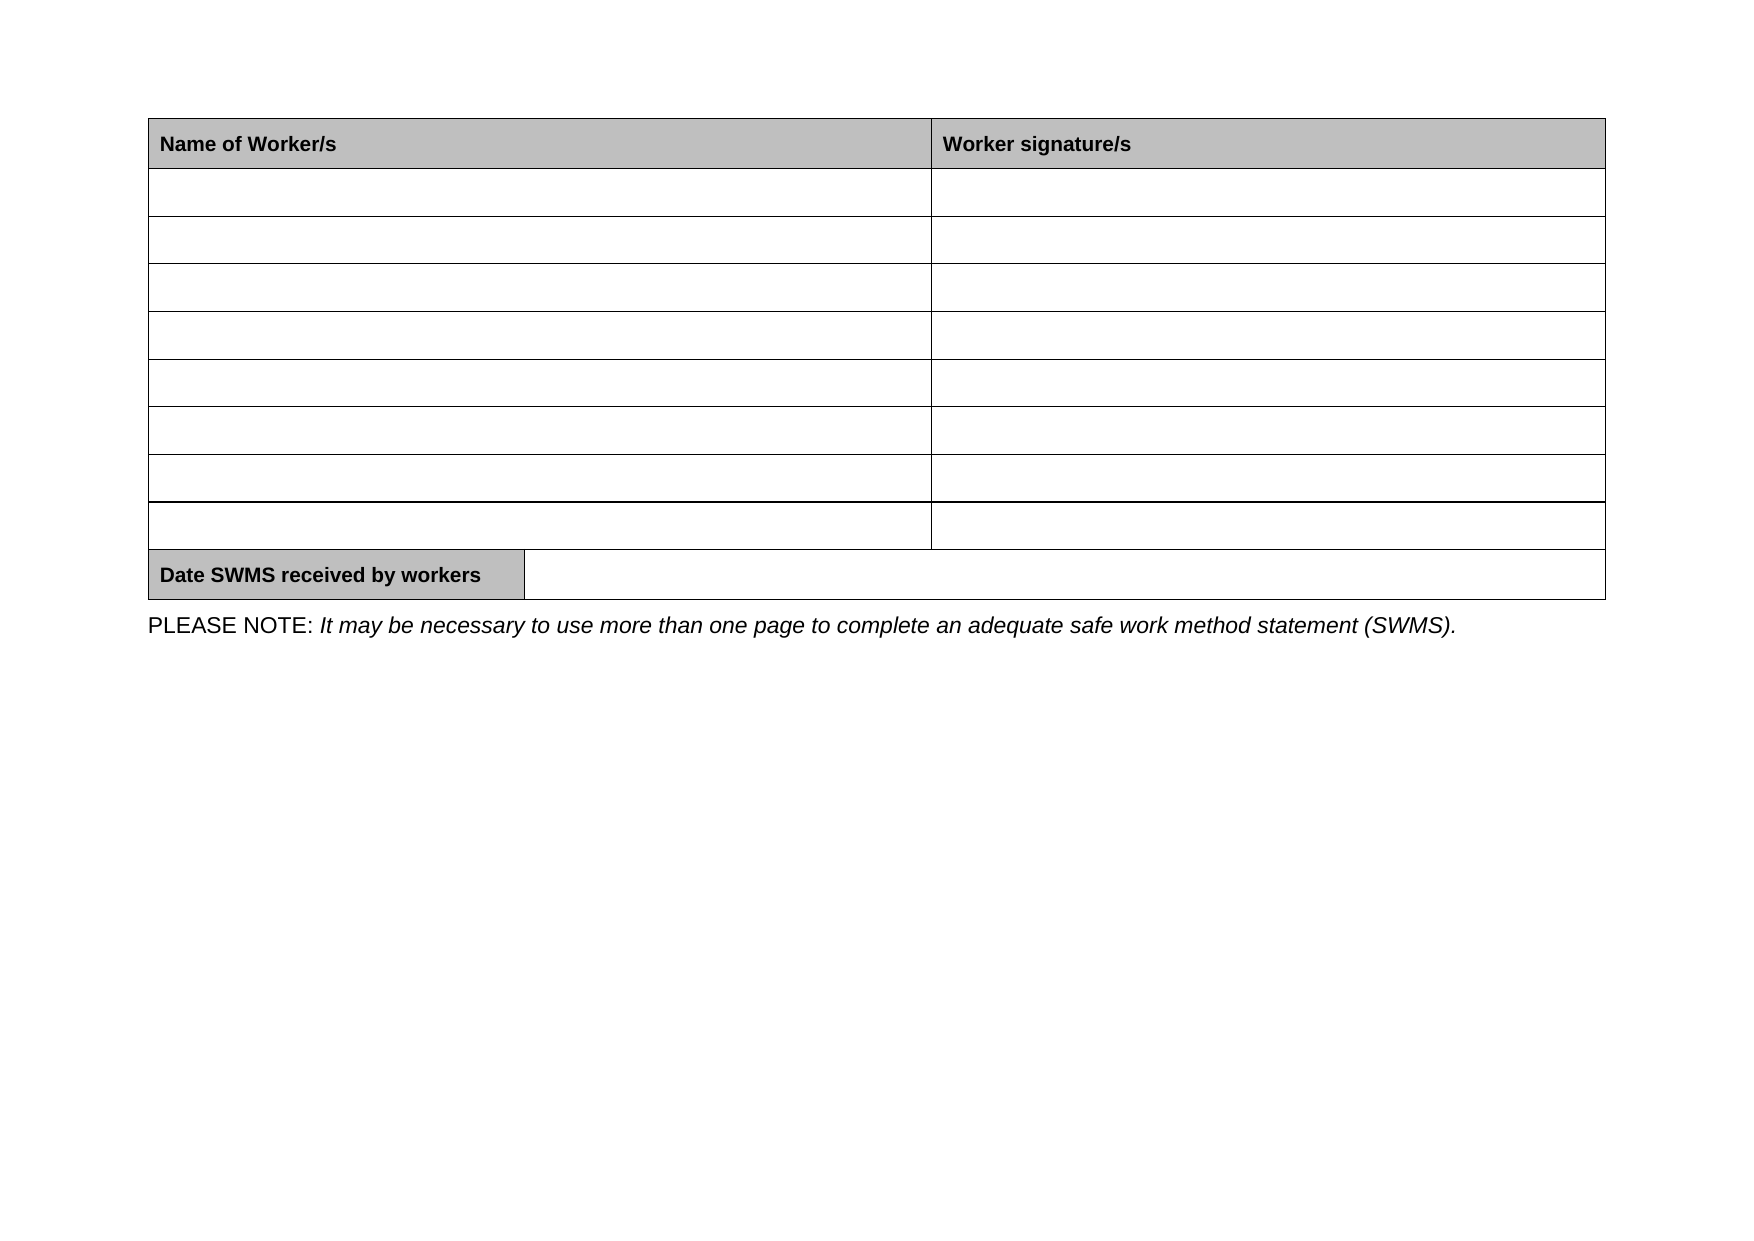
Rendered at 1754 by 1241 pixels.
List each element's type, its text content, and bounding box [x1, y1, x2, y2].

table_cell [932, 312, 1605, 358]
table_cell [149, 503, 931, 549]
table_cell [149, 217, 931, 263]
table_cell Date SWMS received by workers [149, 550, 524, 599]
table_cell [149, 455, 931, 501]
table_cell [525, 550, 1605, 599]
table_cell [932, 407, 1605, 454]
table_cell [149, 169, 931, 216]
table_cell [932, 169, 1605, 216]
table_cell [149, 264, 931, 311]
table_cell [932, 264, 1605, 311]
table_cell [932, 455, 1605, 501]
table_cell [932, 360, 1605, 406]
table_cell [932, 503, 1605, 549]
table_header Worker signature/s [932, 119, 1605, 168]
table_header Name of Worker/s [149, 119, 931, 168]
table_cell [149, 312, 931, 358]
table_cell [149, 360, 931, 406]
table_cell [149, 407, 931, 454]
table_cell [932, 217, 1605, 263]
text PLEASE NOTE: It may be necessary to use more than one page to complete an adequate safe work method statement (SWMS). [148, 612, 1606, 639]
